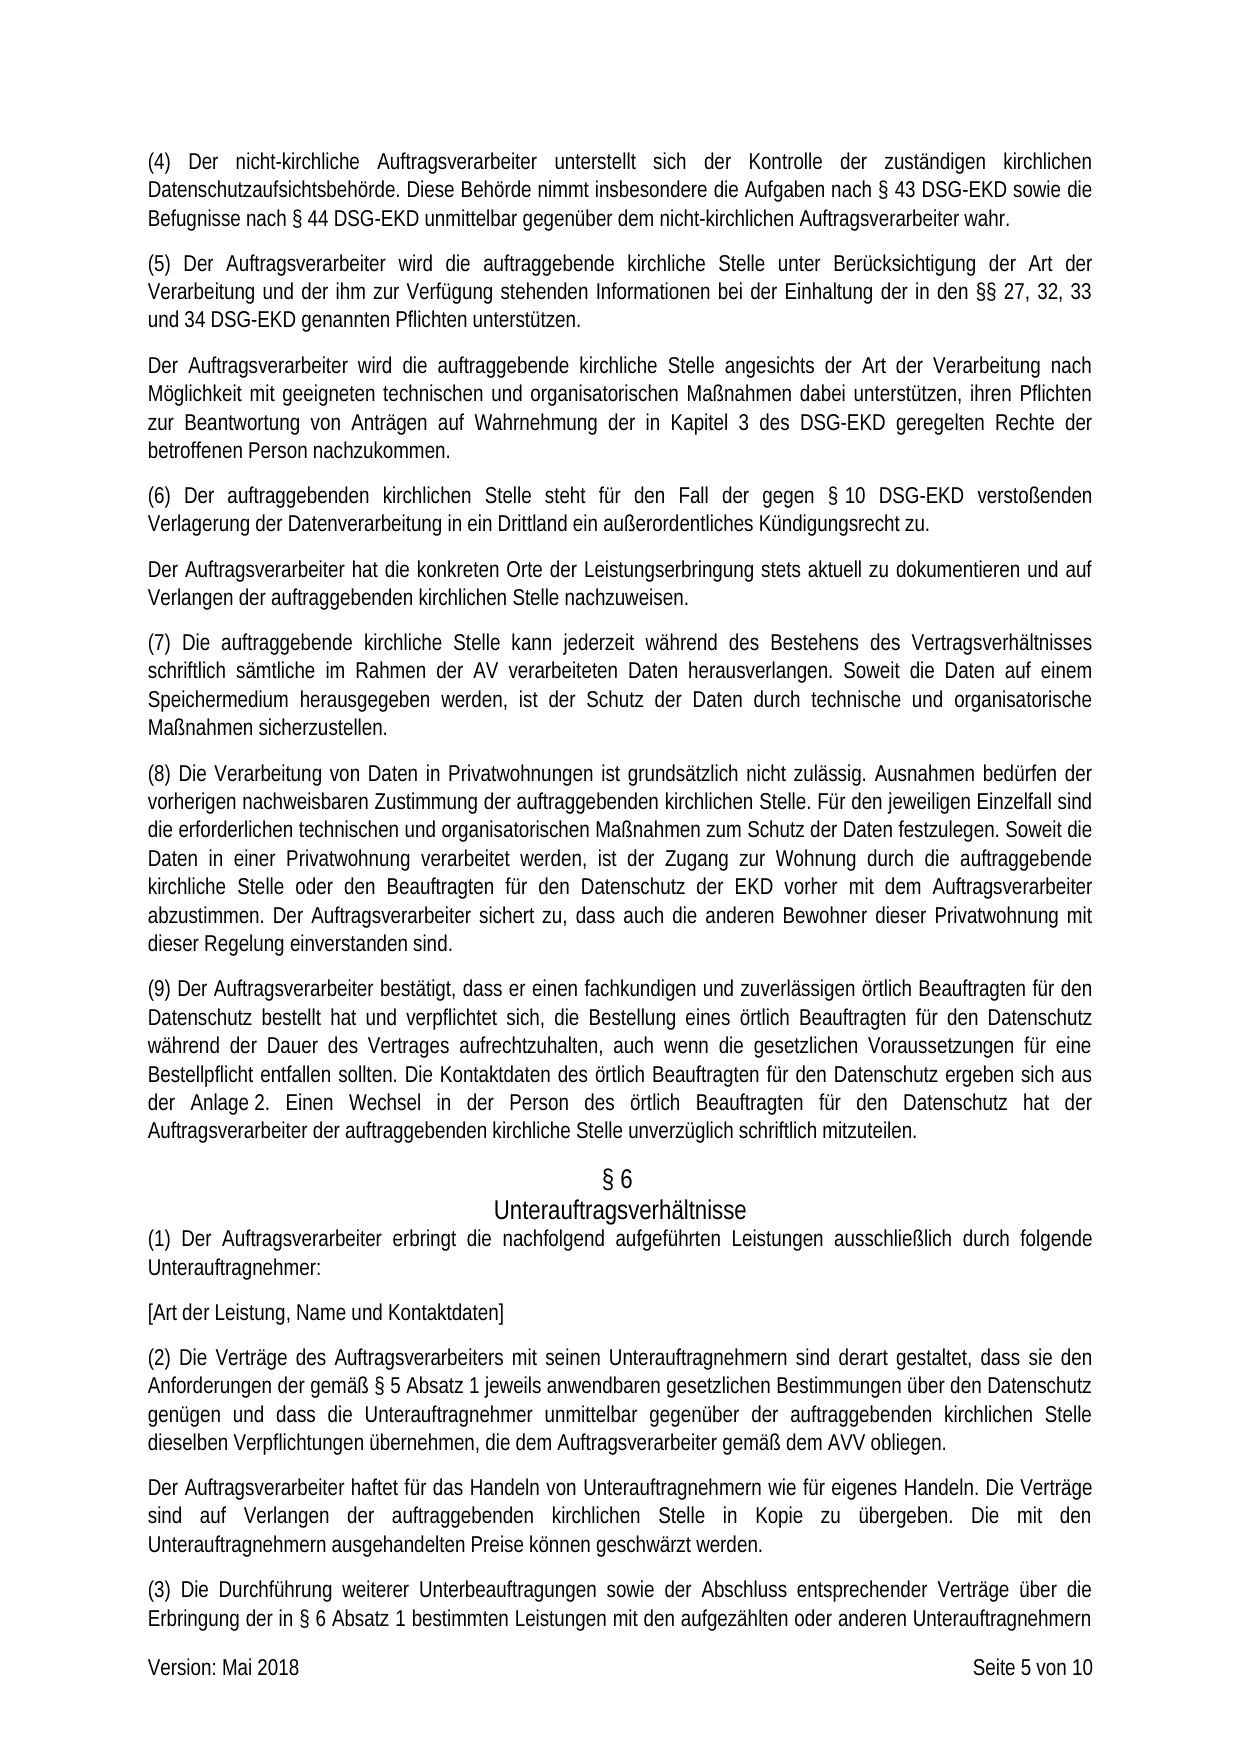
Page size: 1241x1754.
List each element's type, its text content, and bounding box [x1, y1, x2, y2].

text [Art der Leistung, Name und Kontaktdaten] [148, 1298, 1093, 1325]
text Der Auftragsverarbeiter haftet für das Handeln von Unterauftragnehmern wie für eigenes Handeln. Die Verträge sind auf Verlangen der auftraggebenden kirchlichen Stelle in Kopie zu übergeben. Die mit den Unterauftragnehmern ausgehandelten Preise können geschwärzt werden. [148, 1474, 1093, 1557]
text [148, 1576, 1093, 1631]
text (2) Die Verträge des Auftragsverarbeiters mit seinen Unterauftragnehmern sind derart gestaltet, dass sie den Anforderungen der gemäß § 5 Absatz 1 jeweils anwendbaren gesetzlichen Bestimmungen über den Datenschutz genügen und dass die Unterauftragnehmer unmittelbar gegenüber der auftraggebenden kirchlichen Stelle dieselben Verpflichtungen übernehmen, die dem Auftragsverarbeiter gemäß dem AVV obliegen. [148, 1344, 1093, 1455]
text (6) Der auftraggebenden kirchlichen Stelle steht für den Fall der gegen § 10 DSG-EKD verstoßenden Verlagerung der Datenverarbeitung in ein Drittland ein außerordentliches Kündigungsrecht zu. [148, 482, 1093, 537]
text Der Auftragsverarbeiter hat die konkreten Orte der Leistungserbringung stets aktuell zu dokumentieren und auf Verlangen der auftraggebenden kirchlichen Stelle nachzuweisen. [148, 556, 1093, 610]
text (8) Die Verarbeitung von Daten in Privatwohnungen ist grundsätzlich nicht zulässig. Ausnahmen bedürfen der vorherigen nachweisbaren Zustimmung der auftraggebenden kirchlichen Stelle. Für den jeweiligen Einzelfall sind die erforderlichen technischen und organisatorischen Maßnahmen zum Schutz der Daten festzulegen. Soweit die Daten in einer Privatwohnung verarbeitet werden, ist der Zugang zur Wohnung durch die auftraggebende kirchliche Stelle oder den Beauftragten für den Datenschutz der EKD vorher mit dem Auftragsverarbeiter abzustimmen. Der Auftragsverarbeiter sichert zu, dass auch die anderen Bewohner dieser Privatwohnung mit dieser Regelung einverstanden sind. [148, 759, 1093, 956]
text (5) Der Auftragsverarbeiter wird die auftraggebende kirchliche Stelle unter Berücksichtigung der Art der Verarbeitung und der ihm zur Verfügung stehenden Informationen bei der Einhaltung der in den §§ 27, 32, 33 und 34 DSG-EKD genannten Pflichten unterstützen. [148, 249, 1093, 333]
subtitle § 6 Unterauftragsverhältnisse [148, 1162, 1093, 1225]
text (9) Der Auftragsverarbeiter bestätigt, dass er einen fachkundigen und zuverlässigen örtlich Beauftragten für den Datenschutz bestellt hat und verpflichtet sich, die Bestellung eines örtlich Beauftragten für den Datenschutz während der Dauer des Vertrages aufrechtzuhalten, auch wenn die gesetzlichen Voraussetzungen für eine Bestellpflicht entfallen sollten. Die Kontaktdaten des örtlich Beauftragten für den Datenschutz ergeben sich aus der Anlage 2. Einen Wechsel in der Person des örtlich Beauftragten für den Datenschutz hat der Auftragsverarbeiter der auftraggebenden kirchliche Stelle unverzüglich schriftlich mitzuteilen. [148, 975, 1093, 1144]
text (7) Die auftraggebende kirchliche Stelle kann jederzeit während des Bestehens des Vertragsverhältnisses schriftlich sämtliche im Rahmen der AV verarbeiteten Daten herausverlangen. Soweit die Daten auf einem Speichermedium herausgegeben werden, ist der Schutz der Daten durch technische und organisatorische Maßnahmen sicherzustellen. [148, 629, 1093, 741]
text (1) Der Auftragsverarbeiter erbringt die nachfolgend aufgeführten Leistungen ausschließlich durch folgende Unterauftragnehmer: [148, 1225, 1093, 1280]
text Der Auftragsverarbeiter wird die auftraggebende kirchliche Stelle angesichts der Art der Verarbeitung nach Möglichkeit mit geeigneten technischen und organisatorischen Maßnahmen dabei unterstützen, ihren Pflichten zur Beantwortung von Anträgen auf Wahrnehmung der in Kapitel 3 des DSG-EKD geregelten Rechte der betroffenen Person nachzukommen. [148, 352, 1093, 463]
text (4) Der nicht-kirchliche Auftragsverarbeiter unterstellt sich der Kontrolle der zuständigen kirchlichen Datenschutzaufsichtsbehörde. Diese Behörde nimmt insbesondere die Aufgaben nach § 43 DSG-EKD sowie die Befugnisse nach § 44 DSG-EKD unmittelbar gegenüber dem nicht-kirchlichen Auftragsverarbeiter wahr. [148, 148, 1093, 231]
